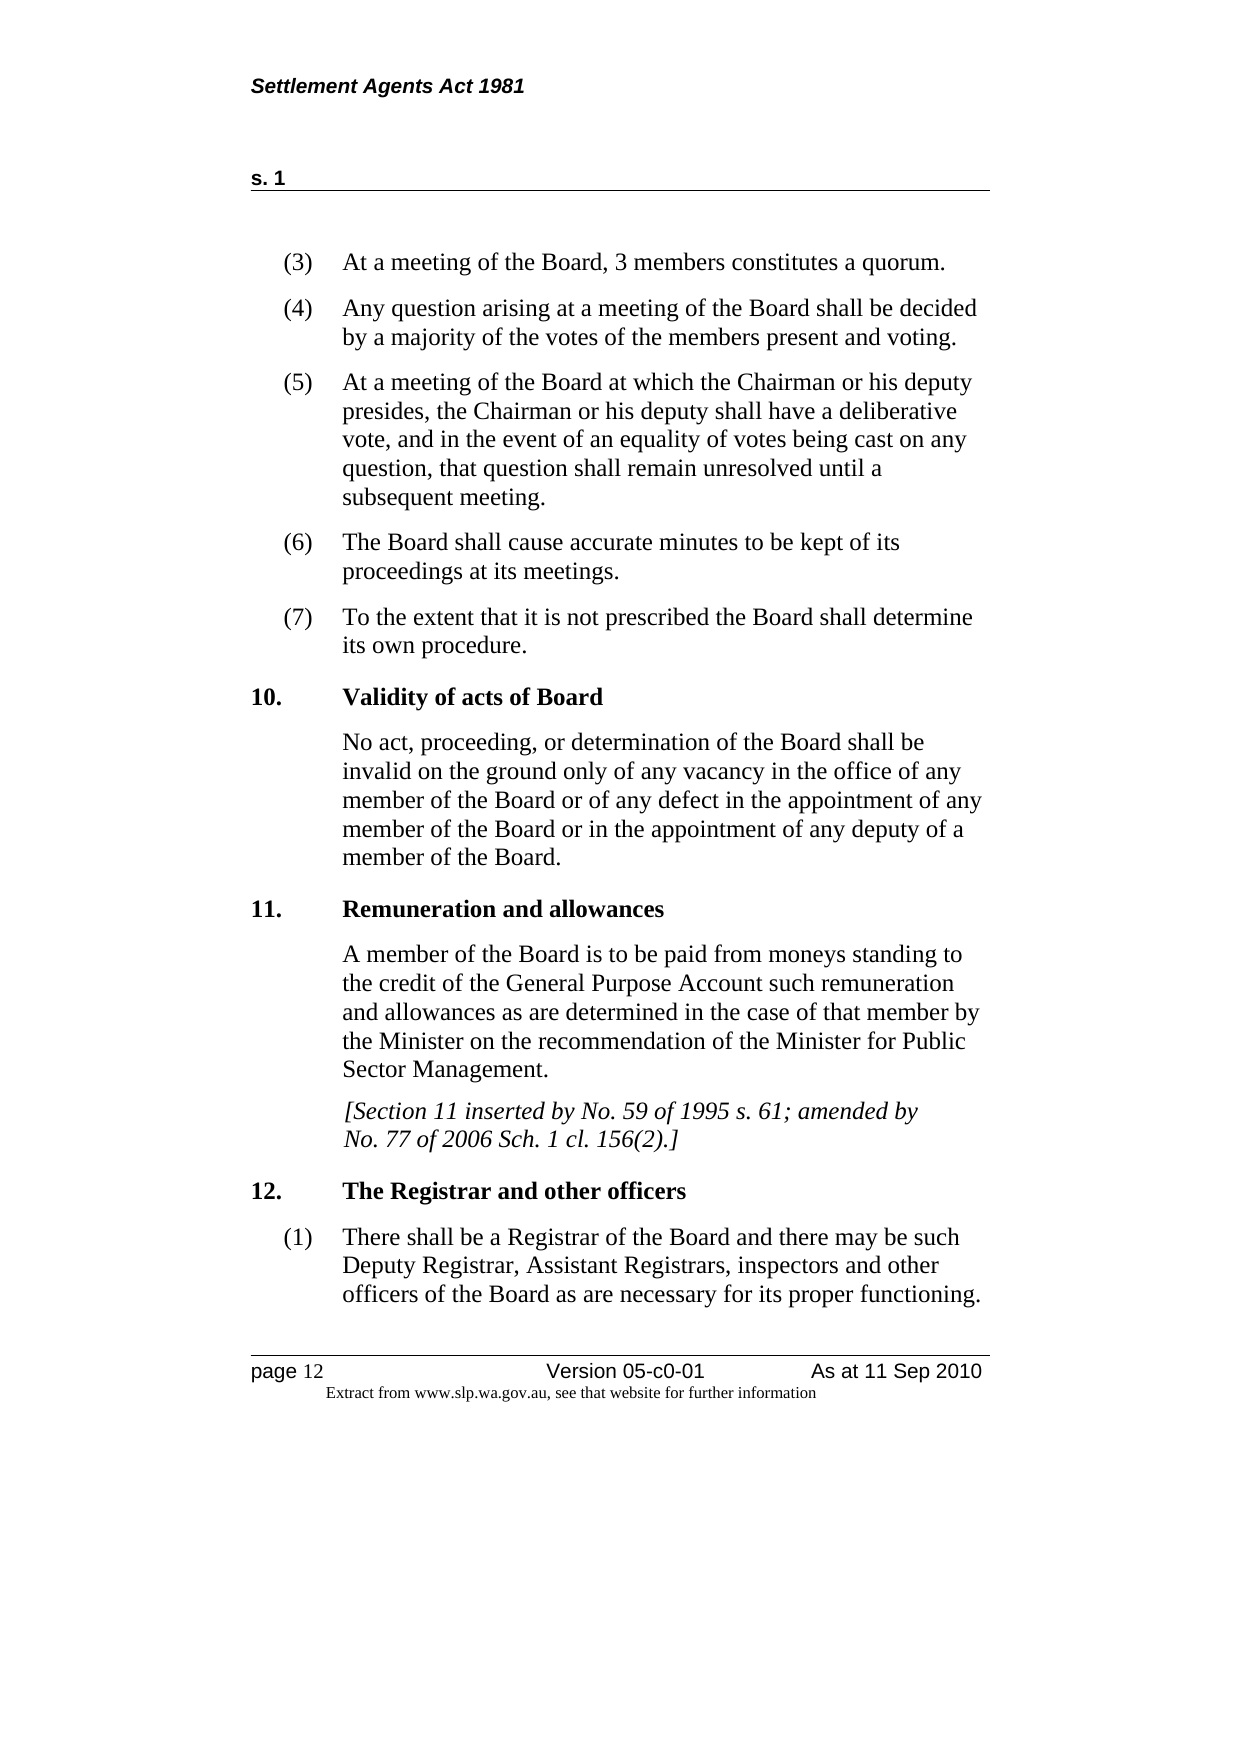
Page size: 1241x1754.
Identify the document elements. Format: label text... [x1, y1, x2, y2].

subtitle 10. Validity of acts of Board [251, 682, 990, 711]
text (4) Any question arising at a meeting of the Board shall be decided by a majority of the votes of the members present and voting. [251, 293, 990, 350]
text [Section 11 inserted by No. 59 of 1995 s. 61; amended by No. 77 of 2006 Sch. 1 cl. 156(2).] [251, 1096, 990, 1153]
text (6) The Board shall cause accurate minutes to be kept of its proceedings at its meetings. [251, 527, 990, 585]
text (7) To the extent that it is not prescribed the Board shall determine its own procedure. [251, 602, 990, 659]
text (3) At a meeting of the Board, 3 members constitutes a quorum. [251, 247, 990, 276]
text No act, proceeding, or determination of the Board shall be invalid on the ground only of any vacancy in the office of any member of the Board or of any defect in the appointment of any member of the Board or in the appointment of any deputy of a member of the Board. [251, 727, 990, 871]
text (1) There shall be a Registrar of the Board and there may be such Deputy Registrar, Assistant Registrars, inspectors and other officers of the Board as are necessary for its proper functioning. [251, 1222, 990, 1308]
text (5) At a meeting of the Board at which the Chairman or his deputy presides, the Chairman or his deputy shall have a deliberative vote, and in the event of an equality of votes being cast on any question, that question shall remain unresolved until a subsequent meeting. [251, 367, 990, 511]
text A member of the Board is to be paid from moneys standing to the credit of the General Purpose Account such remuneration and allowances as are determined in the case of that member by the Minister on the recommendation of the Minister for Public Sector Management. [251, 939, 990, 1083]
subtitle 12. The Registrar and other officers [251, 1176, 990, 1205]
subtitle 11. Remuneration and allowances [251, 894, 990, 923]
